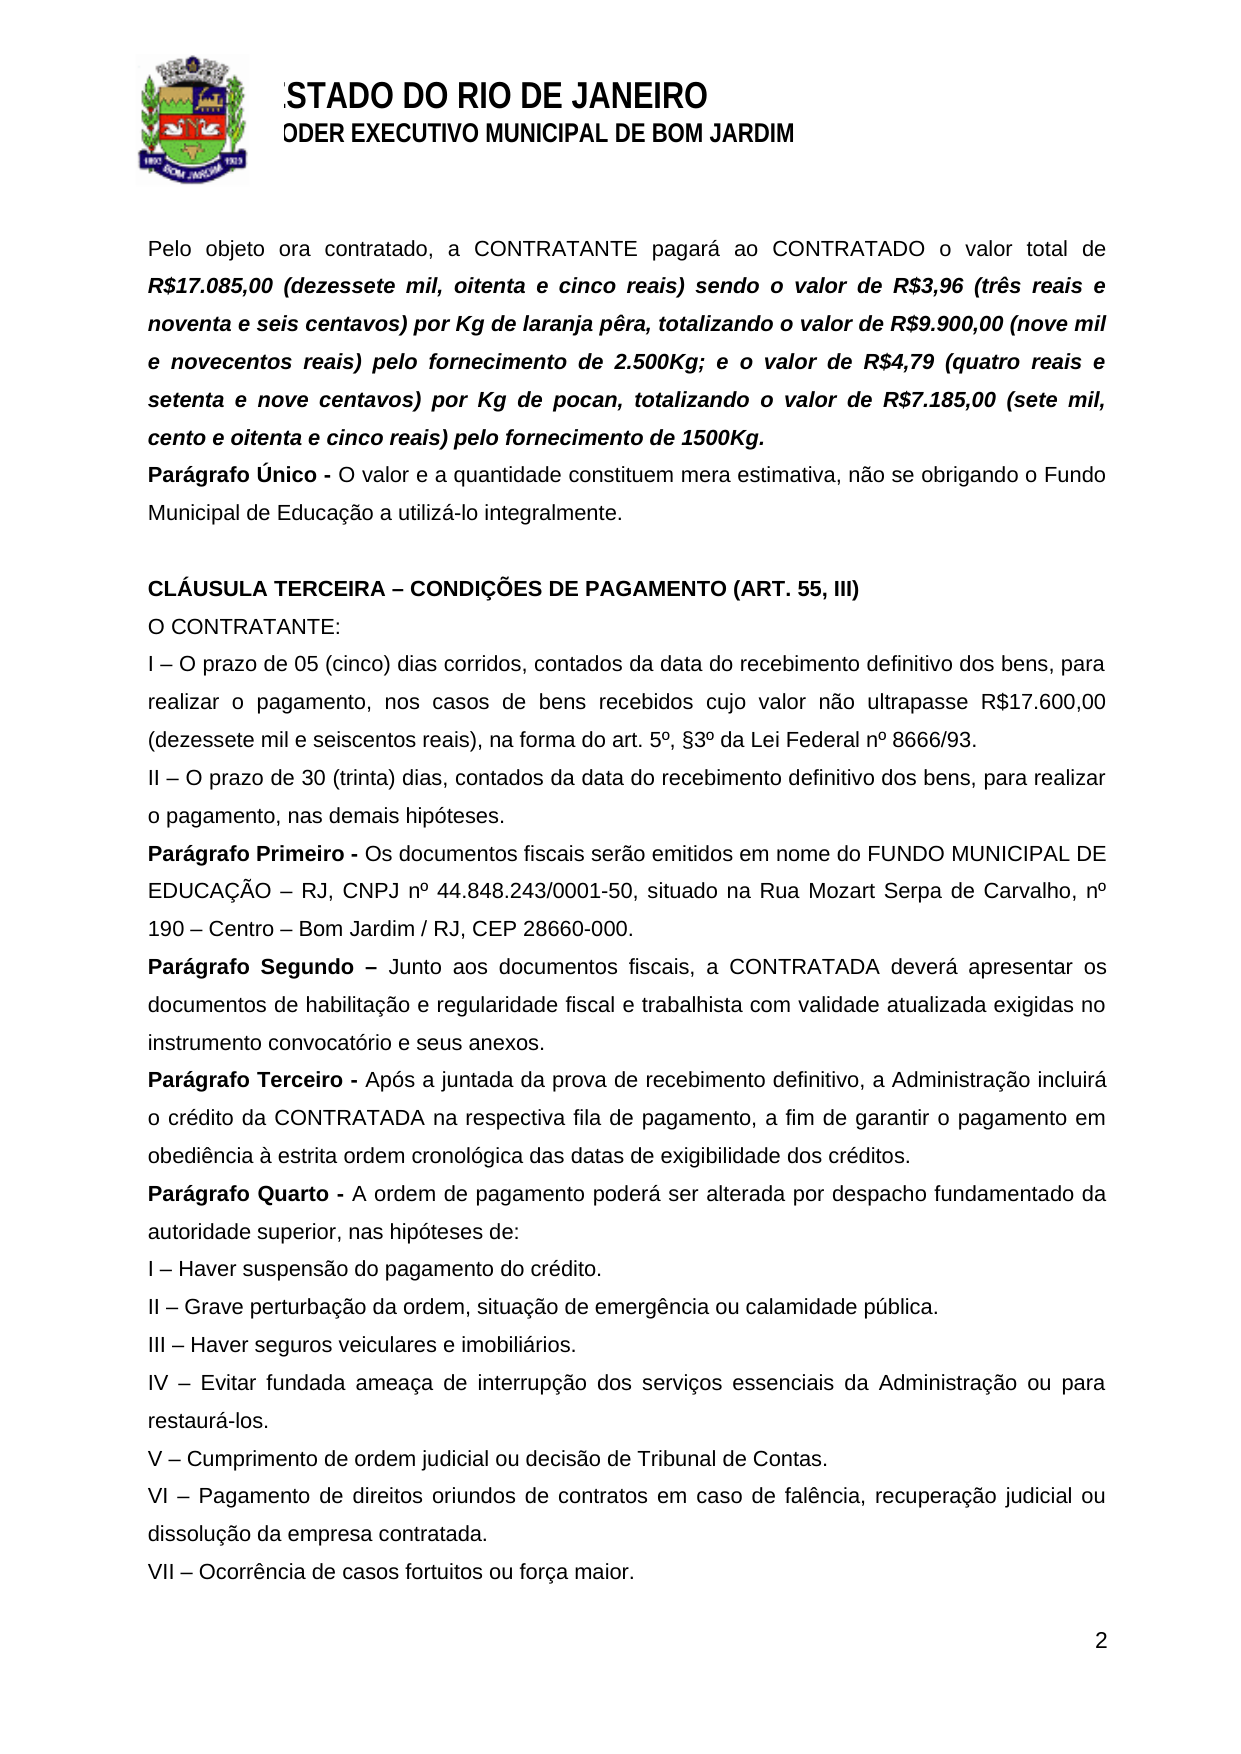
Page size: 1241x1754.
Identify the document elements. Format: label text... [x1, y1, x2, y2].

text II – Grave perturbação da ordem, situação de emergência ou calamidade pública. [148, 1294, 1107, 1319]
text Pelo objeto ora contratado, a CONTRATANTE pagará ao CONTRATADO o valor total de R$17.085,00 (dezessete mil, oitenta e cinco reais) sendo o valor de R$3,96 (três reais e noventa e seis centavos) por Kg de laranja pêra, totalizando o valor de R$9.900,00 (nove mil e novecentos reais) pelo fornecimento de 2.500Kg; e o valor de R$4,79 (quatro reais e setenta e nove centavos) por Kg de pocan, totalizando o valor de R$7.185,00 (sete mil, cento e oitenta e cinco reais) pelo fornecimento de 1500Kg. [148, 201, 1107, 450]
text I – Haver suspensão do pagamento do crédito. [148, 1256, 1107, 1282]
text IV – Evitar fundada ameaça de interrupção dos serviços essenciais da Administração ou para restaurá-los. [148, 1370, 1107, 1433]
text III – Haver seguros veiculares e imobiliários. [148, 1332, 1107, 1357]
text Parágrafo Primeiro - Os documentos fiscais serão emitidos em nome do FUNDO MUNICIPAL DE EDUCAÇÃO – RJ, CNPJ nº 44.848.243/0001-50, situado na Rua Mozart Serpa de Carvalho, nº 190 – Centro – Bom Jardim / RJ, CEP 28660-000. [148, 840, 1107, 941]
text Parágrafo Quarto - A ordem de pagamento poderá ser alterada por despacho fundamentado da autoridade superior, nas hipóteses de: [148, 1181, 1107, 1244]
text VI – Pagamento de direitos oriundos de contratos em caso de falência, recuperação judicial ou dissolução da empresa contratada. [148, 1483, 1107, 1546]
text II – O prazo de 30 (trinta) dias, contados da data do recebimento definitivo dos bens, para realizar o pagamento, nas demais hipóteses. [148, 765, 1107, 828]
text I – O prazo de 05 (cinco) dias corridos, contados da data do recebimento definitivo dos bens, para realizar o pagamento, nos casos de bens recebidos cujo valor não ultrapasse R$17.600,00 (dezessete mil e seiscentos reais), na forma do art. 5º, §3º da Lei Federal nº 8666/93. [148, 651, 1107, 752]
text V – Cumprimento de ordem judicial ou decisão de Tribunal de Contas. [148, 1445, 1107, 1471]
text CLÁUSULA TERCEIRA – CONDIÇÕES DE PAGAMENTO (ART. 55, III) [148, 576, 1107, 601]
text VII – Ocorrência de casos fortuitos ou força maior. [148, 1559, 1107, 1584]
text O CONTRATANTE: [148, 613, 1107, 639]
text Parágrafo Terceiro - Após a juntada da prova de recebimento definitivo, a Administração incluirá o crédito da CONTRATADA na respectiva fila de pagamento, a fim de garantir o pagamento em obediência à estrita ordem cronológica das datas de exigibilidade dos créditos. [148, 1067, 1107, 1168]
text Parágrafo Segundo – Junto aos documentos fiscais, a CONTRATADA deverá apresentar os documentos de habilitação e regularidade fiscal e trabalhista com validade atualizada exigidas no instrumento convocatório e seus anexos. [148, 954, 1107, 1055]
text Parágrafo Único - O valor e a quantidade constituem mera estimativa, não se obrigando o Fundo Municipal de Educação a utilizá-lo integralmente. [148, 462, 1107, 525]
